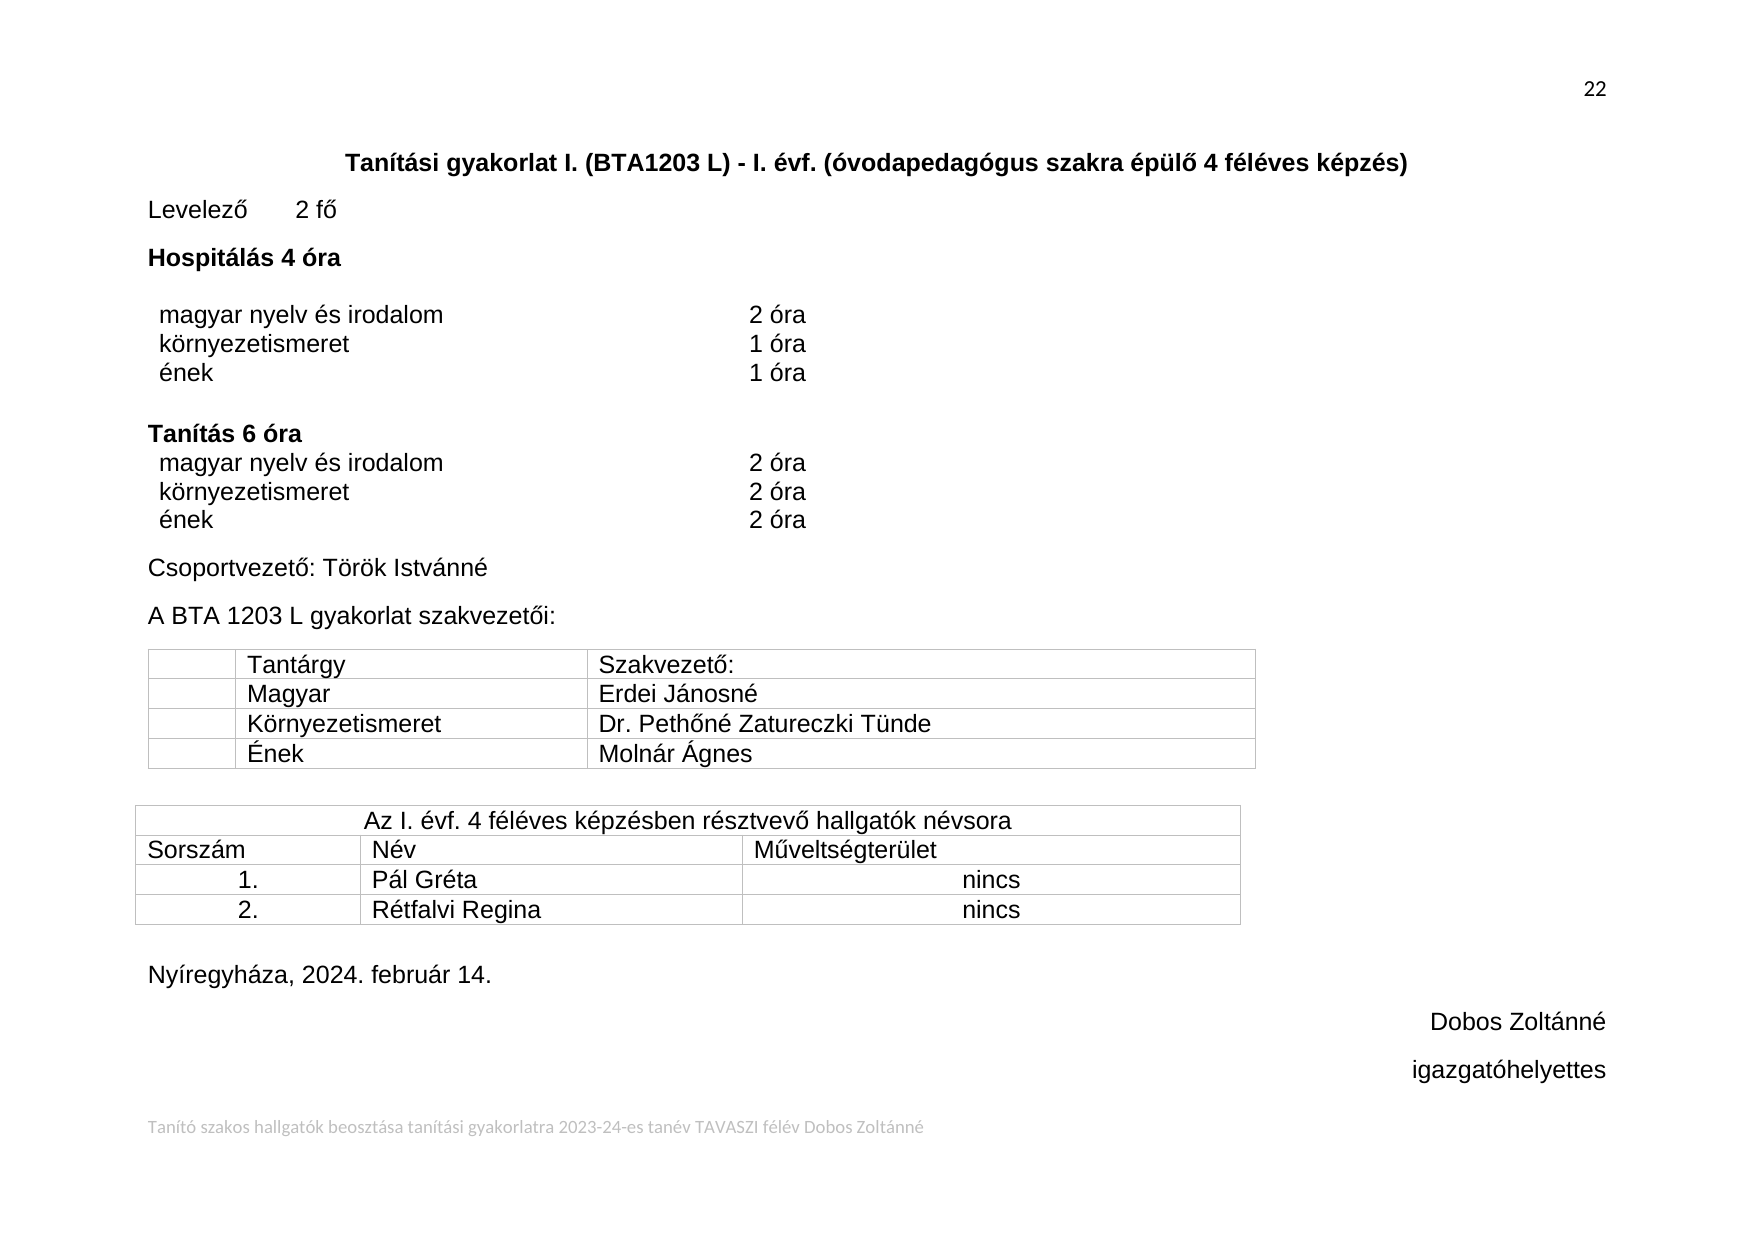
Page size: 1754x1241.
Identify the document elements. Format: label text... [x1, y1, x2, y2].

text Nyíregyháza, 2024. február 14. [148, 959, 1606, 988]
table_cell 2 óra [738, 476, 1119, 505]
table_cell Erdei Jánosné [588, 679, 1255, 708]
text A BTA 1203 L gyakorlat szakvezetői: [148, 601, 1606, 629]
table_cell Magyar [236, 679, 587, 708]
table_cell Sorszám [136, 836, 360, 864]
table_cell környezetismeret [148, 476, 738, 505]
table_cell nincs [743, 865, 1240, 894]
text Tanítás 6 óra [148, 419, 1606, 448]
table_cell 1 óra [738, 329, 1605, 358]
table_cell nincs [743, 895, 1240, 924]
table_header [149, 650, 235, 678]
table_cell [149, 709, 235, 738]
table_cell Rétfalvi Regina [361, 895, 742, 924]
table_cell környezetismeret [148, 329, 738, 358]
table_cell ének [148, 505, 738, 534]
table_header Szakvezető: [588, 650, 1255, 678]
table_cell [149, 679, 235, 708]
text Csoportvezető: Török Istvánné [148, 553, 1606, 582]
table_cell Molnár Ágnes [588, 739, 1255, 768]
table_header 2 óra [738, 448, 1119, 476]
text Levelező 2 fő [148, 195, 1606, 224]
table_header Az I. évf. 4 féléves képzésben résztvevő hallgatók névsora [136, 806, 1240, 834]
table_cell Környezetismeret [236, 709, 587, 738]
table_cell ének [148, 358, 738, 387]
table_header magyar nyelv és irodalom [148, 301, 738, 329]
text Dobos Zoltánné [148, 1007, 1606, 1036]
table_cell Műveltségterület [743, 836, 1240, 864]
text Hospitálás 4 óra [148, 243, 1606, 272]
table_header Tantárgy [236, 650, 587, 678]
table_header magyar nyelv és irodalom [148, 448, 738, 476]
table_cell [149, 739, 235, 768]
table_cell Név [361, 836, 742, 864]
table_cell Dr. Pethőné Zatureczki Tünde [588, 709, 1255, 738]
table_cell Pál Gréta [361, 865, 742, 894]
table_cell 2. [136, 895, 360, 924]
table_cell Ének [236, 739, 587, 768]
text igazgatóhelyettes [148, 1055, 1606, 1084]
text Tanítási gyakorlat I. (BTA1203 L) - I. évf. (óvodapedagógus szakra épülő 4 féléves képzés) [148, 148, 1606, 176]
table_cell 1. [136, 865, 360, 894]
table_cell 2 óra [738, 505, 1119, 534]
table_cell 1 óra [738, 358, 1605, 387]
table_header 2 óra [738, 301, 1605, 329]
